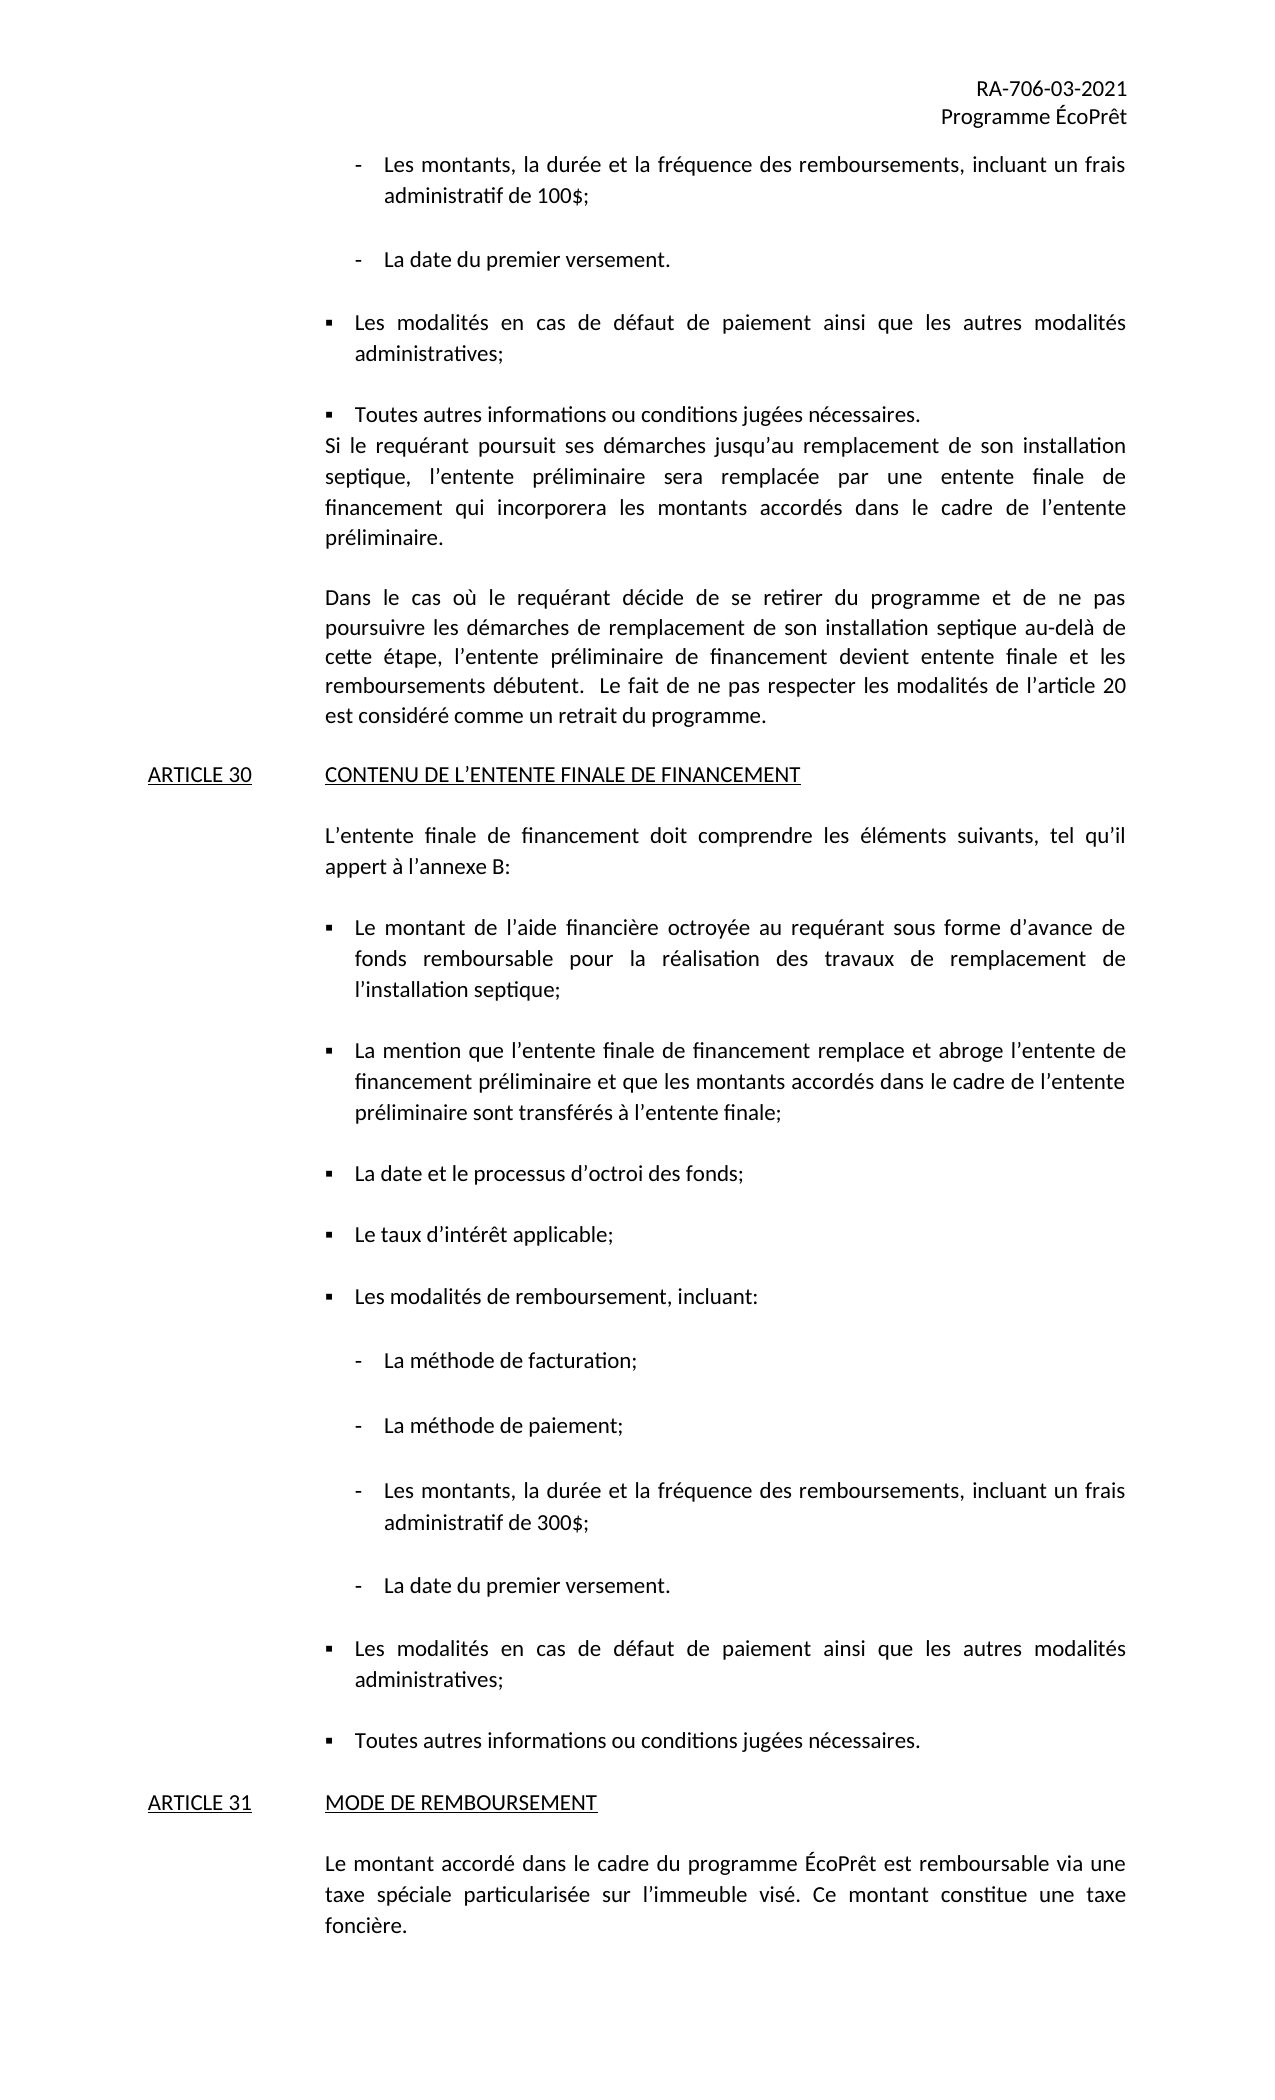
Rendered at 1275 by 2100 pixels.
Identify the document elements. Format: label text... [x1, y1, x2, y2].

text ▪ Toutes autres informations ou conditions jugées nécessaires. [325, 1726, 1127, 1754]
text ▪ Le taux d’intérêt applicable; [325, 1221, 1127, 1249]
list La méthode de paiement; [354, 1409, 1127, 1440]
list La date du premier versement. [354, 1569, 1127, 1600]
text ▪ Le montant de l’aide financière octroyée au requérant sous forme d’avance de fonds remboursable pour la réalisation des travaux de remplacement de l’installation septique; [325, 913, 1127, 1003]
text ▪ La date et le processus d’octroi des fonds; [325, 1159, 1127, 1187]
text ▪ La mention que l’entente finale de financement remplace et abroge l’entente de financement préliminaire et que les montants accordés dans le cadre de l’entente préliminaire sont transférés à l’entente finale; [325, 1036, 1127, 1126]
text ▪ Les modalités en cas de défaut de paiement ainsi que les autres modalités administratives; [325, 1634, 1127, 1693]
text ARTICLE 30 CONTENU DE L’ENTENTE FINALE DE FINANCEMENT [148, 760, 1127, 788]
list Les montants, la durée et la fréquence des remboursements, incluant un frais administratif de 100$; [354, 148, 1127, 210]
text ▪ Toutes autres informations ou conditions jugées nécessaires. [325, 400, 1127, 428]
list La date du premier versement. [354, 243, 1127, 274]
text ▪ Les modalités en cas de défaut de paiement ainsi que les autres modalités administratives; [325, 308, 1127, 367]
list Les montants, la durée et la fréquence des remboursements, incluant un frais administratif de 300$; [354, 1474, 1127, 1536]
text ▪ Les modalités de remboursement, incluant: [325, 1282, 1127, 1310]
text Si le requérant poursuit ses démarches jusqu’au remplacement de son installation septique, l’entente préliminaire sera remplacée par une entente finale de financement qui incorporera les montants accordés dans le cadre de l’entente préliminaire. [325, 431, 1127, 551]
text Le montant accordé dans le cadre du programme ÉcoPrêt est remboursable via une taxe spéciale particularisée sur l’immeuble visé. Ce montant constitue une taxe foncière. [325, 1849, 1127, 1939]
list La méthode de facturation; [354, 1343, 1127, 1375]
text Dans le cas où le requérant décide de se retirer du programme et de ne pas poursuivre les démarches de remplacement de son installation septique au-delà de cette étape, l’entente préliminaire de financement devient entente finale et les remboursements débutent. Le fait de ne pas respecter les modalités de l’article 20 est considéré comme un retrait du programme. [325, 583, 1127, 729]
text L’entente finale de financement doit comprendre les éléments suivants, tel qu’il appert à l’annexe B: [325, 821, 1127, 880]
text ARTICLE 31 MODE DE REMBOURSEMENT [148, 1788, 1127, 1816]
